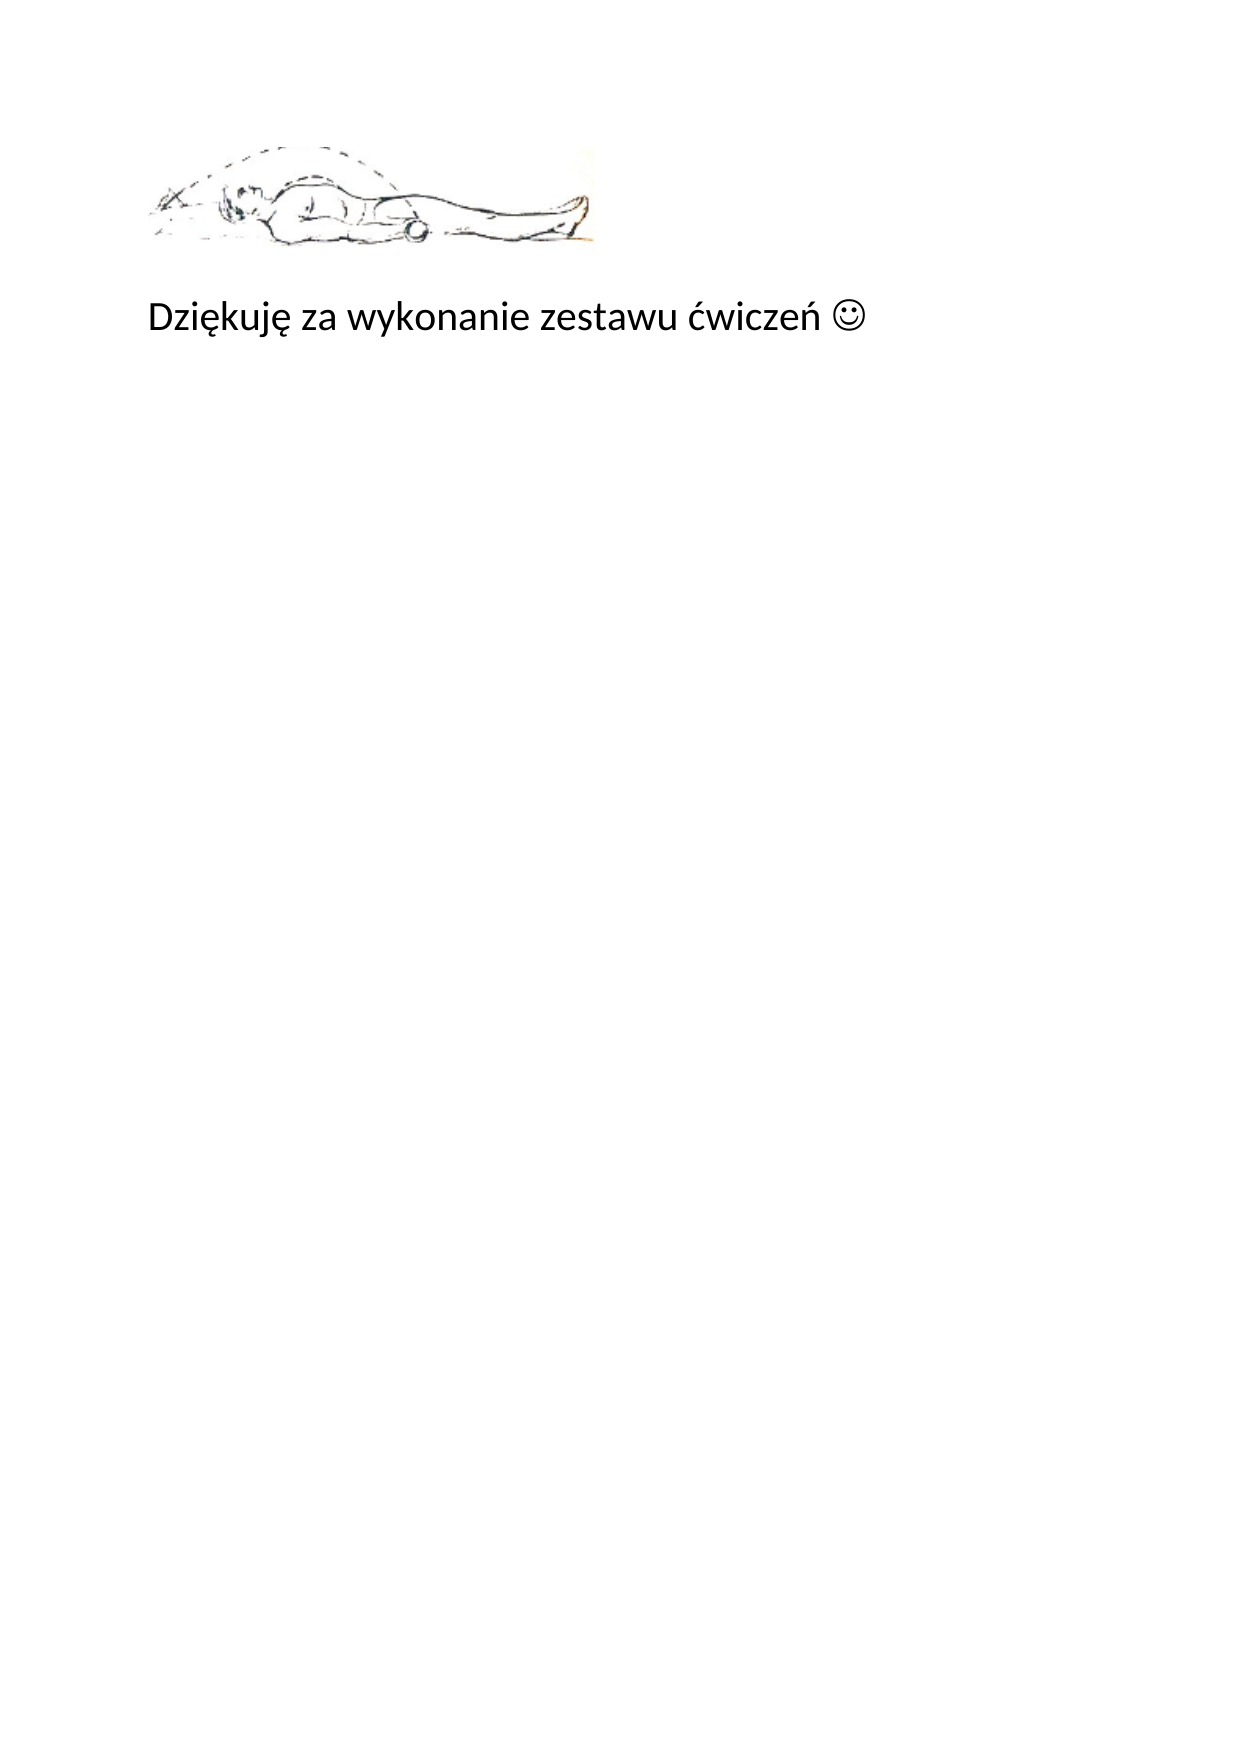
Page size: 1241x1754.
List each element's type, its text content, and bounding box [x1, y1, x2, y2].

text Dziękuję za wykonanie zestawu ćwiczeń [148, 290, 1093, 341]
picture [147, 147, 606, 265]
